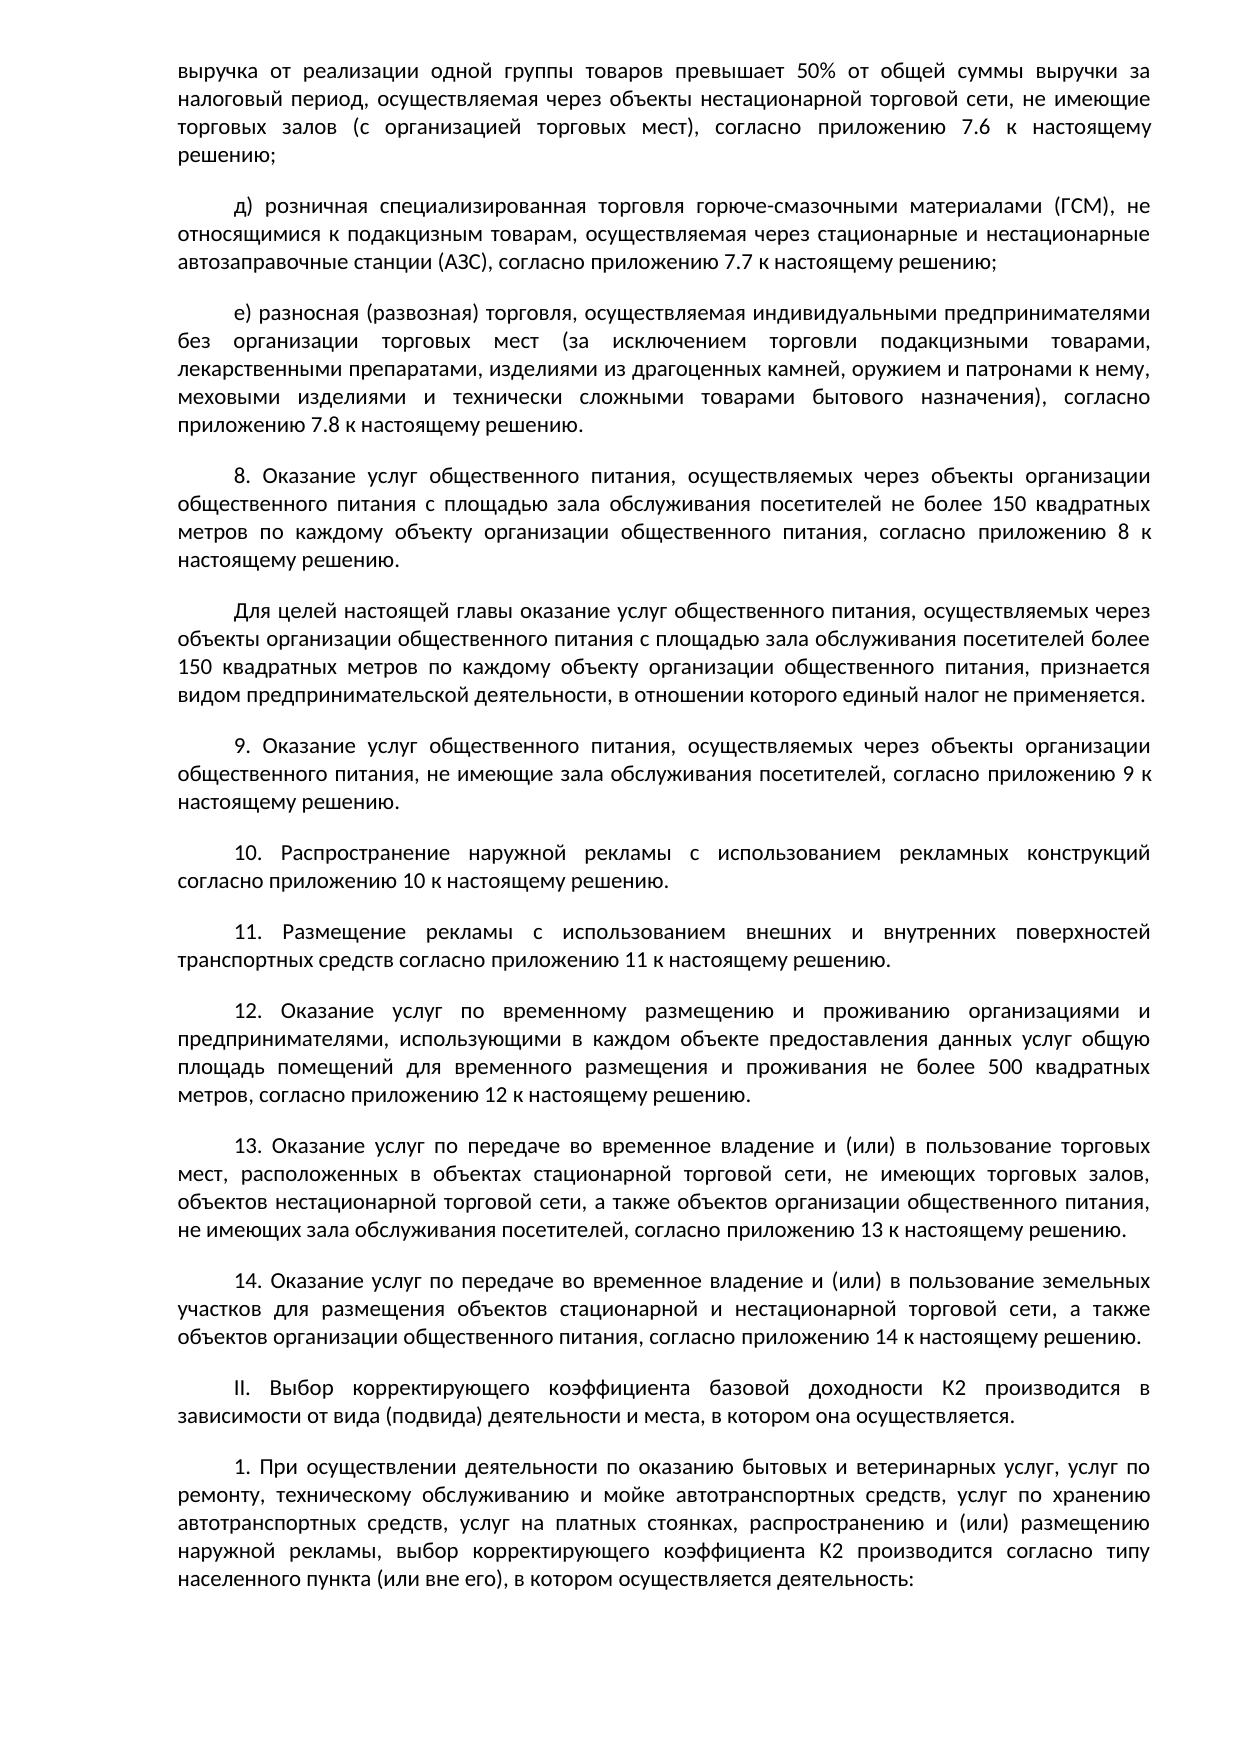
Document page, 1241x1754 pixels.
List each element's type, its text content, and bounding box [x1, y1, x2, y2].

text 8. Оказание услуг общественного питания, осуществляемых через объекты организации общественного питания с площадью зала обслуживания посетителей не более 150 квадратных метров по каждому объекту организации общественного питания, согласно приложению 8 к настоящему решению. [177, 461, 1152, 573]
text 13. Оказание услуг по передаче во временное владение и (или) в пользование торговых мест, расположенных в объектах стационарной торговой сети, не имеющих торговых залов, объектов нестационарной торговой сети, а также объектов организации общественного питания, не имеющих зала обслуживания посетителей, согласно приложению 13 к настоящему решению. [177, 1131, 1152, 1243]
text 1. При осуществлении деятельности по оказанию бытовых и ветеринарных услуг, услуг по ремонту, техническому обслуживанию и мойке автотранспортных средств, услуг по хранению автотранспортных средств, услуг на платных стоянках, распространению и (или) размещению наружной рекламы, выбор корректирующего коэффициента К2 производится согласно типу населенного пункта (или вне его), в котором осуществляется деятельность: [177, 1452, 1152, 1592]
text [177, 56, 1152, 168]
text 12. Оказание услуг по временному размещению и проживанию организациями и предпринимателями, использующими в каждом объекте предоставления данных услуг общую площадь помещений для временного размещения и проживания не более 500 квадратных метров, согласно приложению 12 к настоящему решению. [177, 996, 1152, 1108]
text 11. Размещение рекламы с использованием внешних и внутренних поверхностей транспортных средств согласно приложению 11 к настоящему решению. [177, 917, 1152, 973]
text Для целей настоящей главы оказание услуг общественного питания, осуществляемых через объекты организации общественного питания с площадью зала обслуживания посетителей более 150 квадратных метров по каждому объекту организации общественного питания, признается видом предпринимательской деятельности, в отношении которого единый налог не применяется. [177, 596, 1152, 708]
text 9. Оказание услуг общественного питания, осуществляемых через объекты организации общественного питания, не имеющие зала обслуживания посетителей, согласно приложению 9 к настоящему решению. [177, 731, 1152, 815]
text II. Выбор корректирующего коэффициента базовой доходности К2 производится в зависимости от вида (подвида) деятельности и места, в котором она осуществляется. [177, 1373, 1152, 1429]
text е) разносная (развозная) торговля, осуществляемая индивидуальными предпринимателями без организации торговых мест (за исключением торговли подакцизными товарами, лекарственными препаратами, изделиями из драгоценных камней, оружием и патронами к нему, меховыми изделиями и технически сложными товарами бытового назначения), согласно приложению 7.8 к настоящему решению. [177, 298, 1152, 438]
text 14. Оказание услуг по передаче во временное владение и (или) в пользование земельных участков для размещения объектов стационарной и нестационарной торговой сети, а также объектов организации общественного питания, согласно приложению 14 к настоящему решению. [177, 1266, 1152, 1350]
text д) розничная специализированная торговля горюче-смазочными материалами (ГСМ), не относящимися к подакцизным товарам, осуществляемая через стационарные и нестационарные автозаправочные станции (АЗС), согласно приложению 7.7 к настоящему решению; [177, 191, 1152, 275]
text 10. Распространение наружной рекламы с использованием рекламных конструкций согласно приложению 10 к настоящему решению. [177, 838, 1152, 894]
